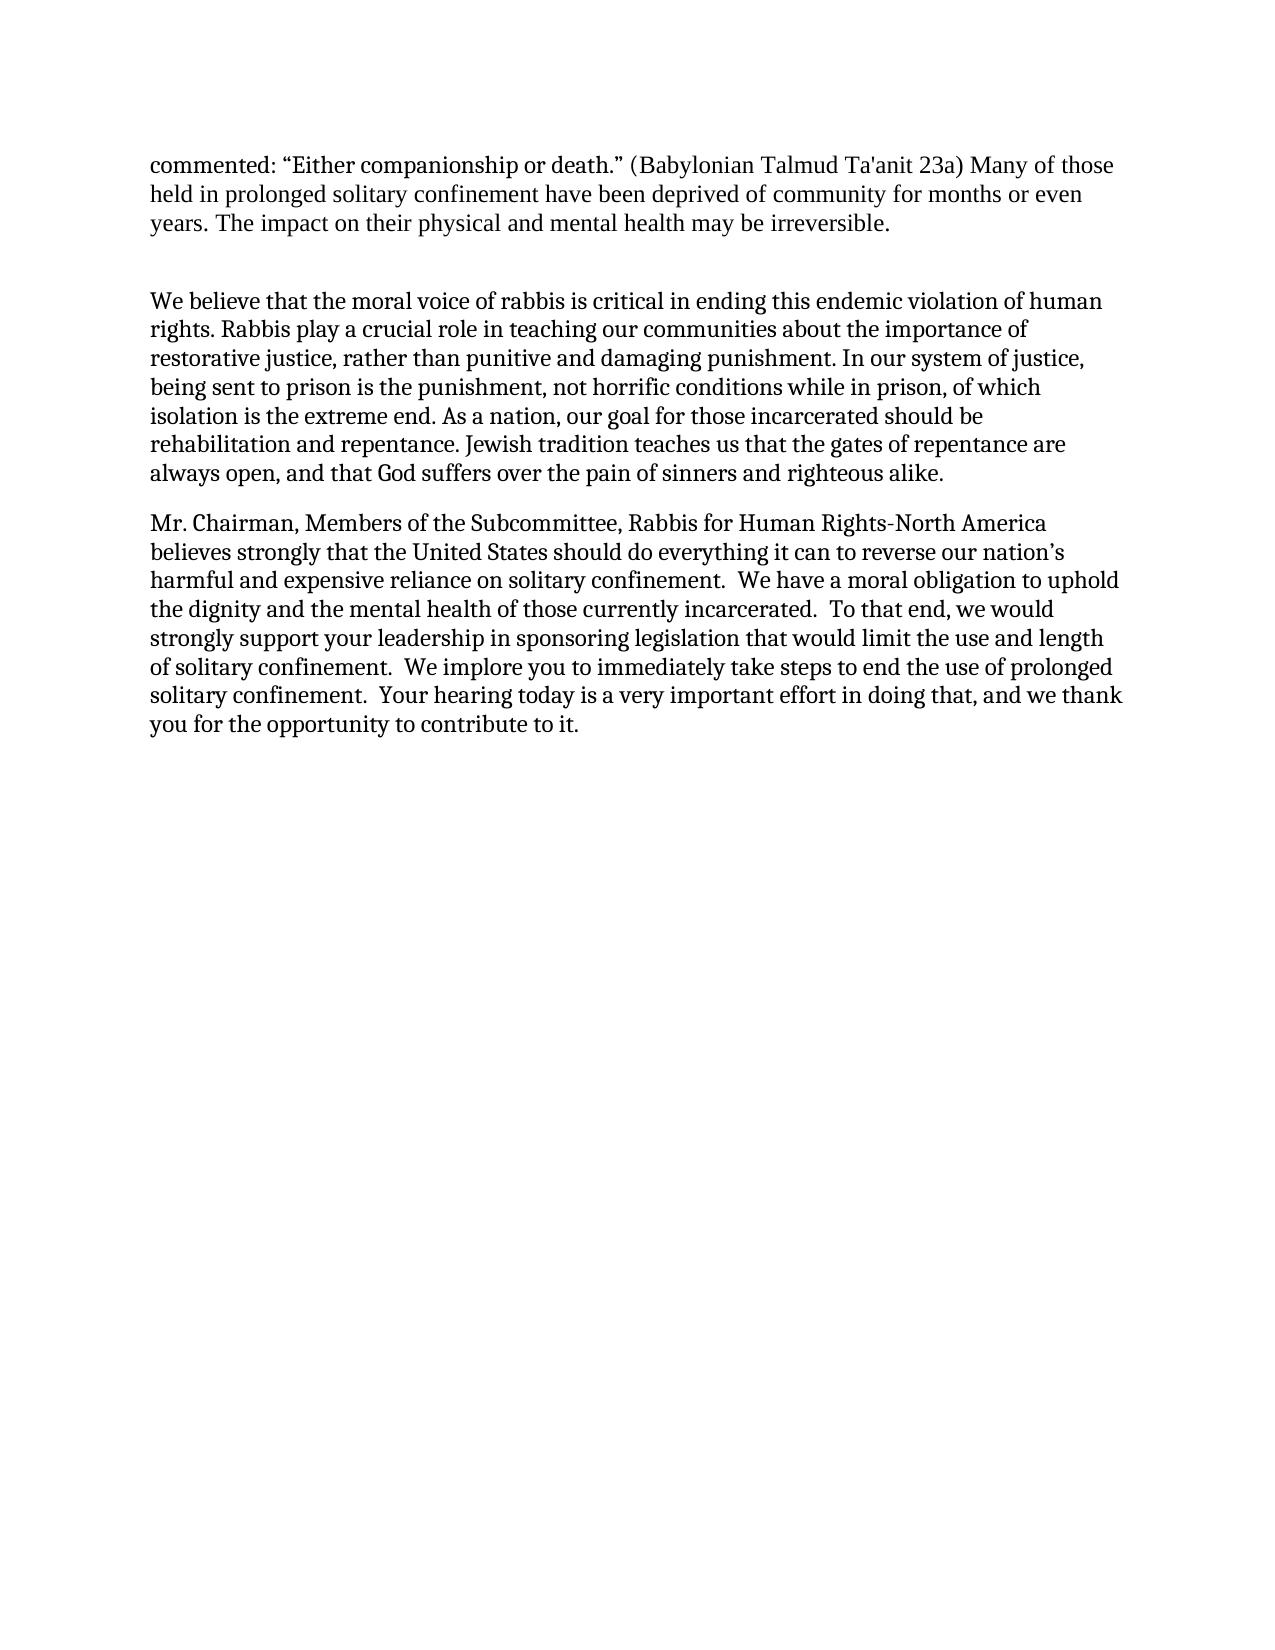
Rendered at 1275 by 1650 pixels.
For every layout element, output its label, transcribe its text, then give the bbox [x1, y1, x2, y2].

text We believe that the moral voice of rabbis is critical in ending this endemic violation of human rights. Rabbis play a crucial role in teaching our communities about the importance of restorative justice, rather than punitive and damaging punishment. In our system of justice, being sent to prison is the punishment, not horrific conditions while in prison, of which isolation is the extreme end. As a nation, our goal for those incarcerated should be rehabilitation and repentance. Jewish tradition teaches us that the gates of repentance are always open, and that God suffers over the pain of sinners and righteous alike. [150, 287, 1125, 488]
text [150, 150, 1125, 237]
text Mr. Chairman, Members of the Subcommittee, Rabbis for Human Rights-North America believes strongly that the United States should do everything it can to reverse our nation’s harmful and expensive reliance on solitary confinement. We have a moral obligation to uphold the dignity and the mental health of those currently incarcerated. To that end, we would strongly support your leadership in sponsoring legislation that would limit the use and length of solitary confinement. We implore you to immediately take steps to end the use of prolonged solitary confinement. Your hearing today is a very important effort in doing that, and we thank you for the opportunity to contribute to it. [150, 509, 1125, 739]
